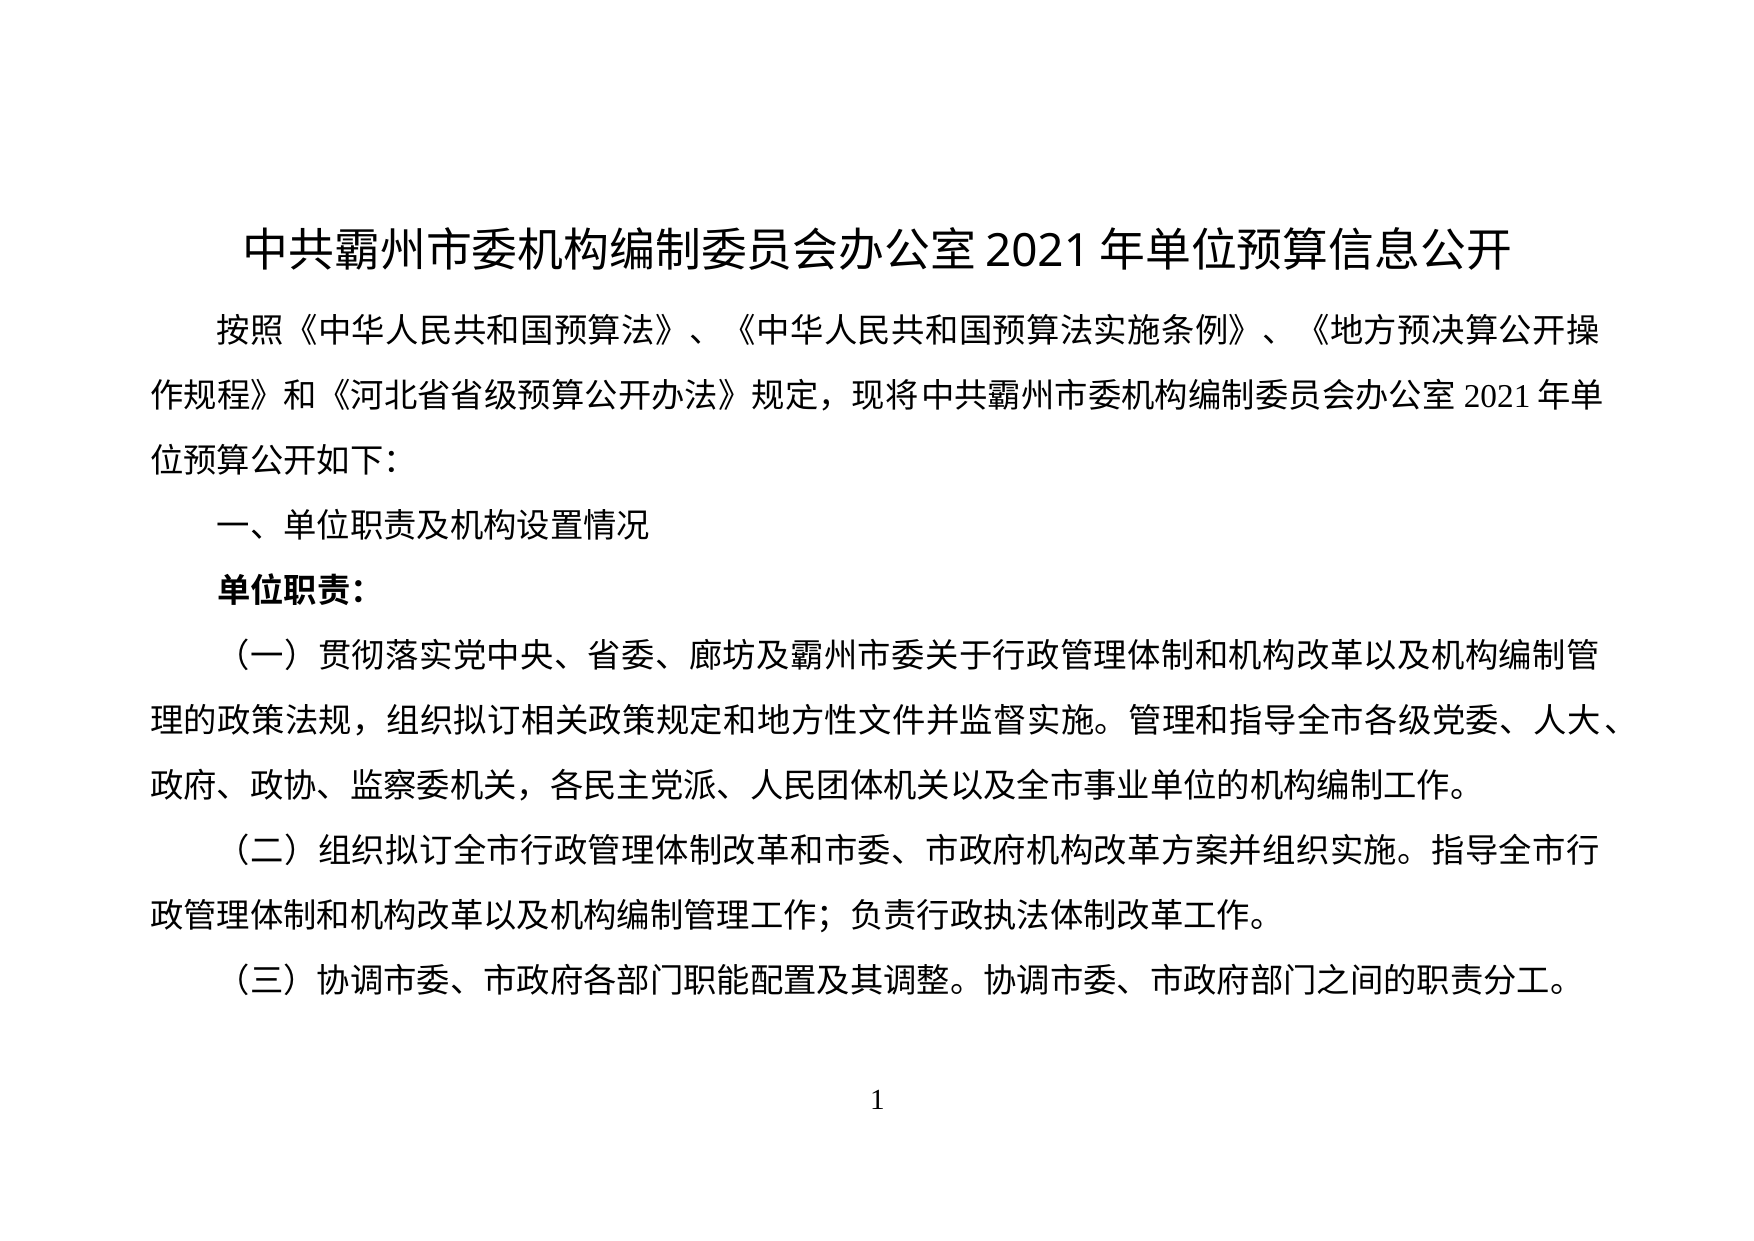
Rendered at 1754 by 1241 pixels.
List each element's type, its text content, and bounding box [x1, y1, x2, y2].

text 中共霸州市委机构编制委员会办公室2021年单位预算信息公开 [150, 198, 1604, 295]
text 单位职责： [150, 555, 1604, 620]
text （二）组织拟订全市行政管理体制改革和市委、市政府机构改革方案并组织实施。指导全市行政管理体制和机构改革以及机构编制管理工作；负责行政执法体制改革工作。 [150, 815, 1604, 945]
text （一）贯彻落实党中央、省委、廊坊及霸州市委关于行政管理体制和机构改革以及机构编制管理的政策法规，组织拟订相关政策规定和地方性文件并监督实施。管理和指导全市各级党委、人大、政府、政协、监察委机关，各民主党派、人民团体机关以及全市事业单位的机构编制工作。 [150, 620, 1604, 815]
text （三）协调市委、市政府各部门职能配置及其调整。协调市委、市政府部门之间的职责分工。 [150, 945, 1604, 1010]
text 一、单位职责及机构设置情况 [150, 490, 1604, 555]
text 按照《中华人民共和国预算法》、《中华人民共和国预算法实施条例》、《地方预决算公开操作规程》和《河北省省级预算公开办法》规定，现将中共霸州市委机构编制委员会办公室2021年单位预算公开如下： [150, 295, 1604, 490]
